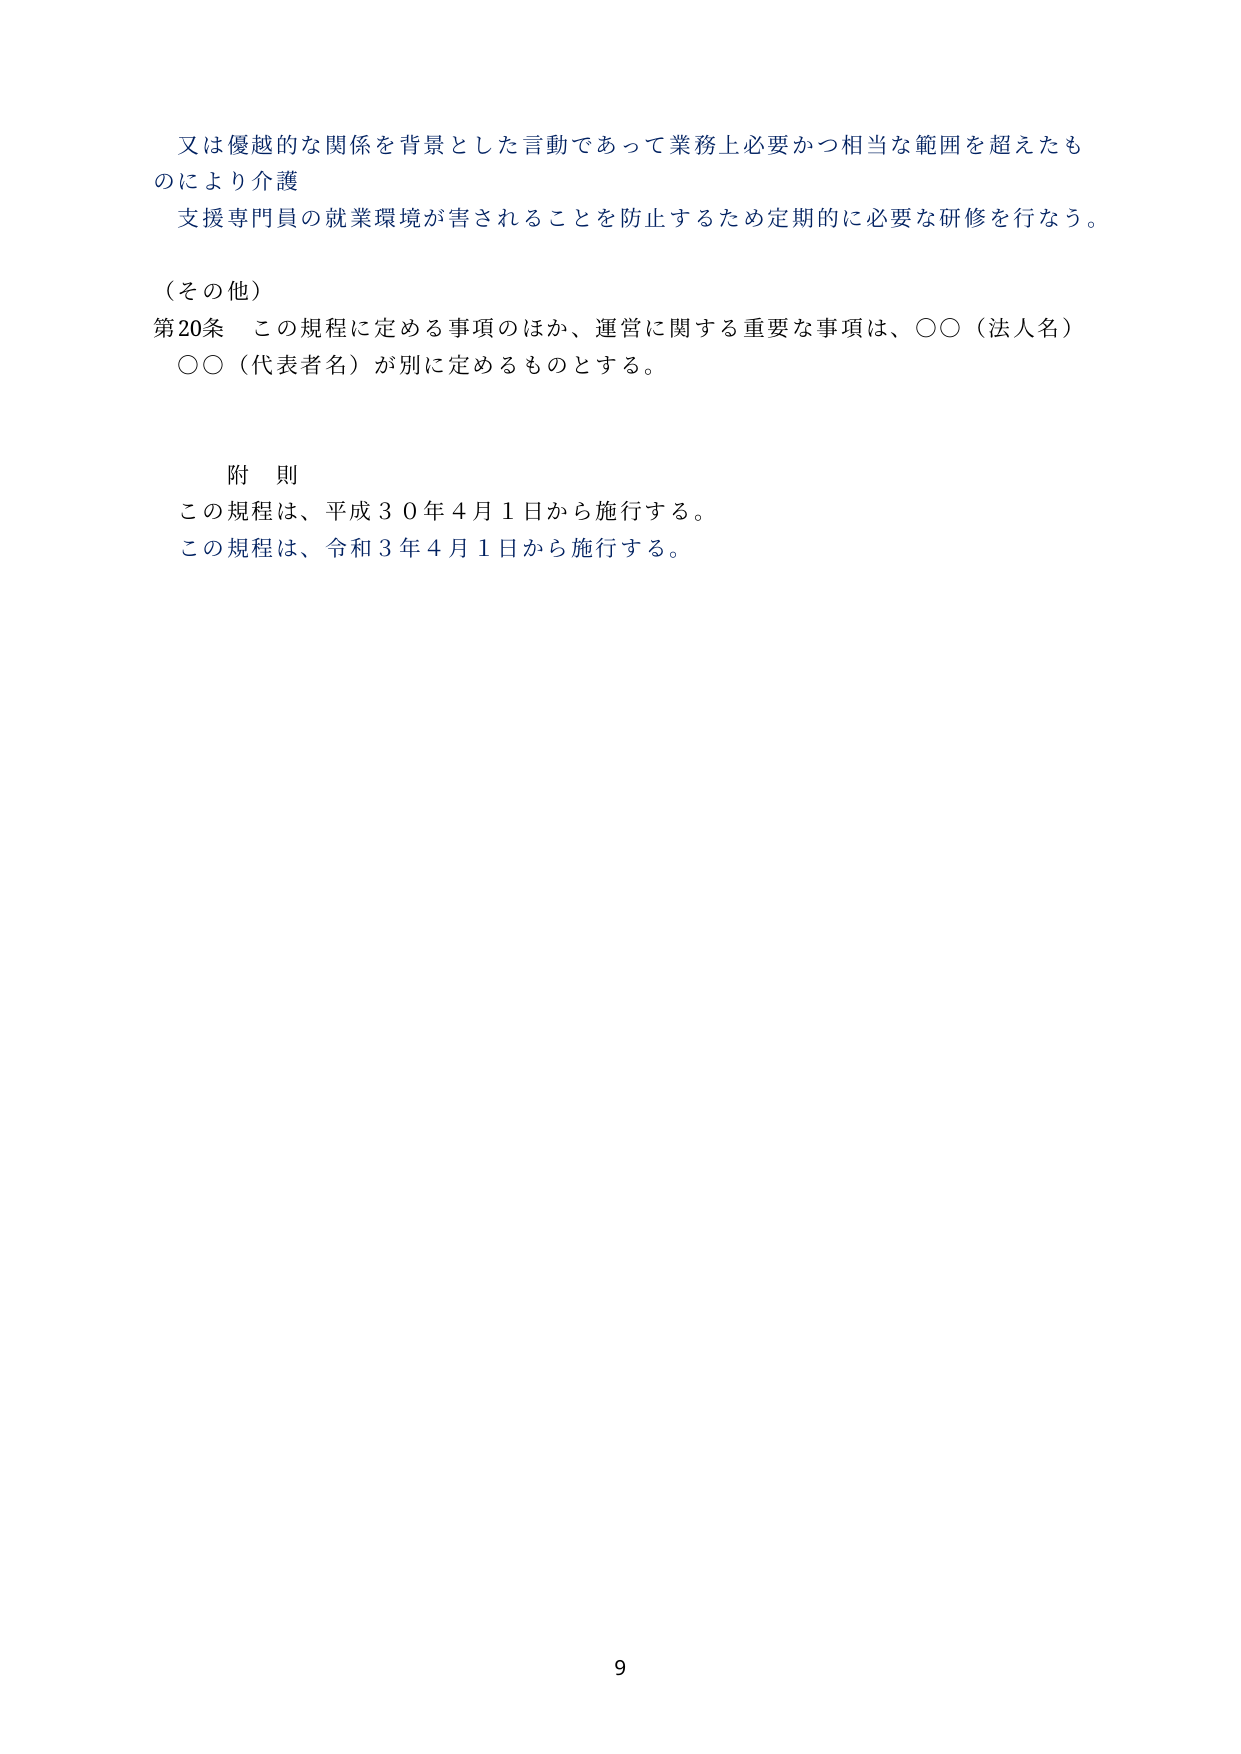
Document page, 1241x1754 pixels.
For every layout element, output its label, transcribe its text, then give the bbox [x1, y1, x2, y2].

text 又は優越的な関係を背景とした言動であって業務上必要かつ相当な範囲を超えたものにより介護 [153, 125, 1087, 199]
text 支援専門員の就業環境が害されることを防止するため定期的に必要な研修を行なう。 [153, 199, 1087, 235]
text 第20条 この規程に定める事項のほか、運営に関する重要な事項は、○○（法人名）○○（代表者名）が別に定めるものとする。 [153, 309, 1087, 382]
text この規程は、令和３年４月１日から施行する。 [153, 529, 1087, 565]
text （その他） [153, 272, 1087, 309]
text この規程は、平成３０年４月１日から施行する。 [153, 492, 1087, 529]
text 附 則 [153, 455, 1087, 492]
